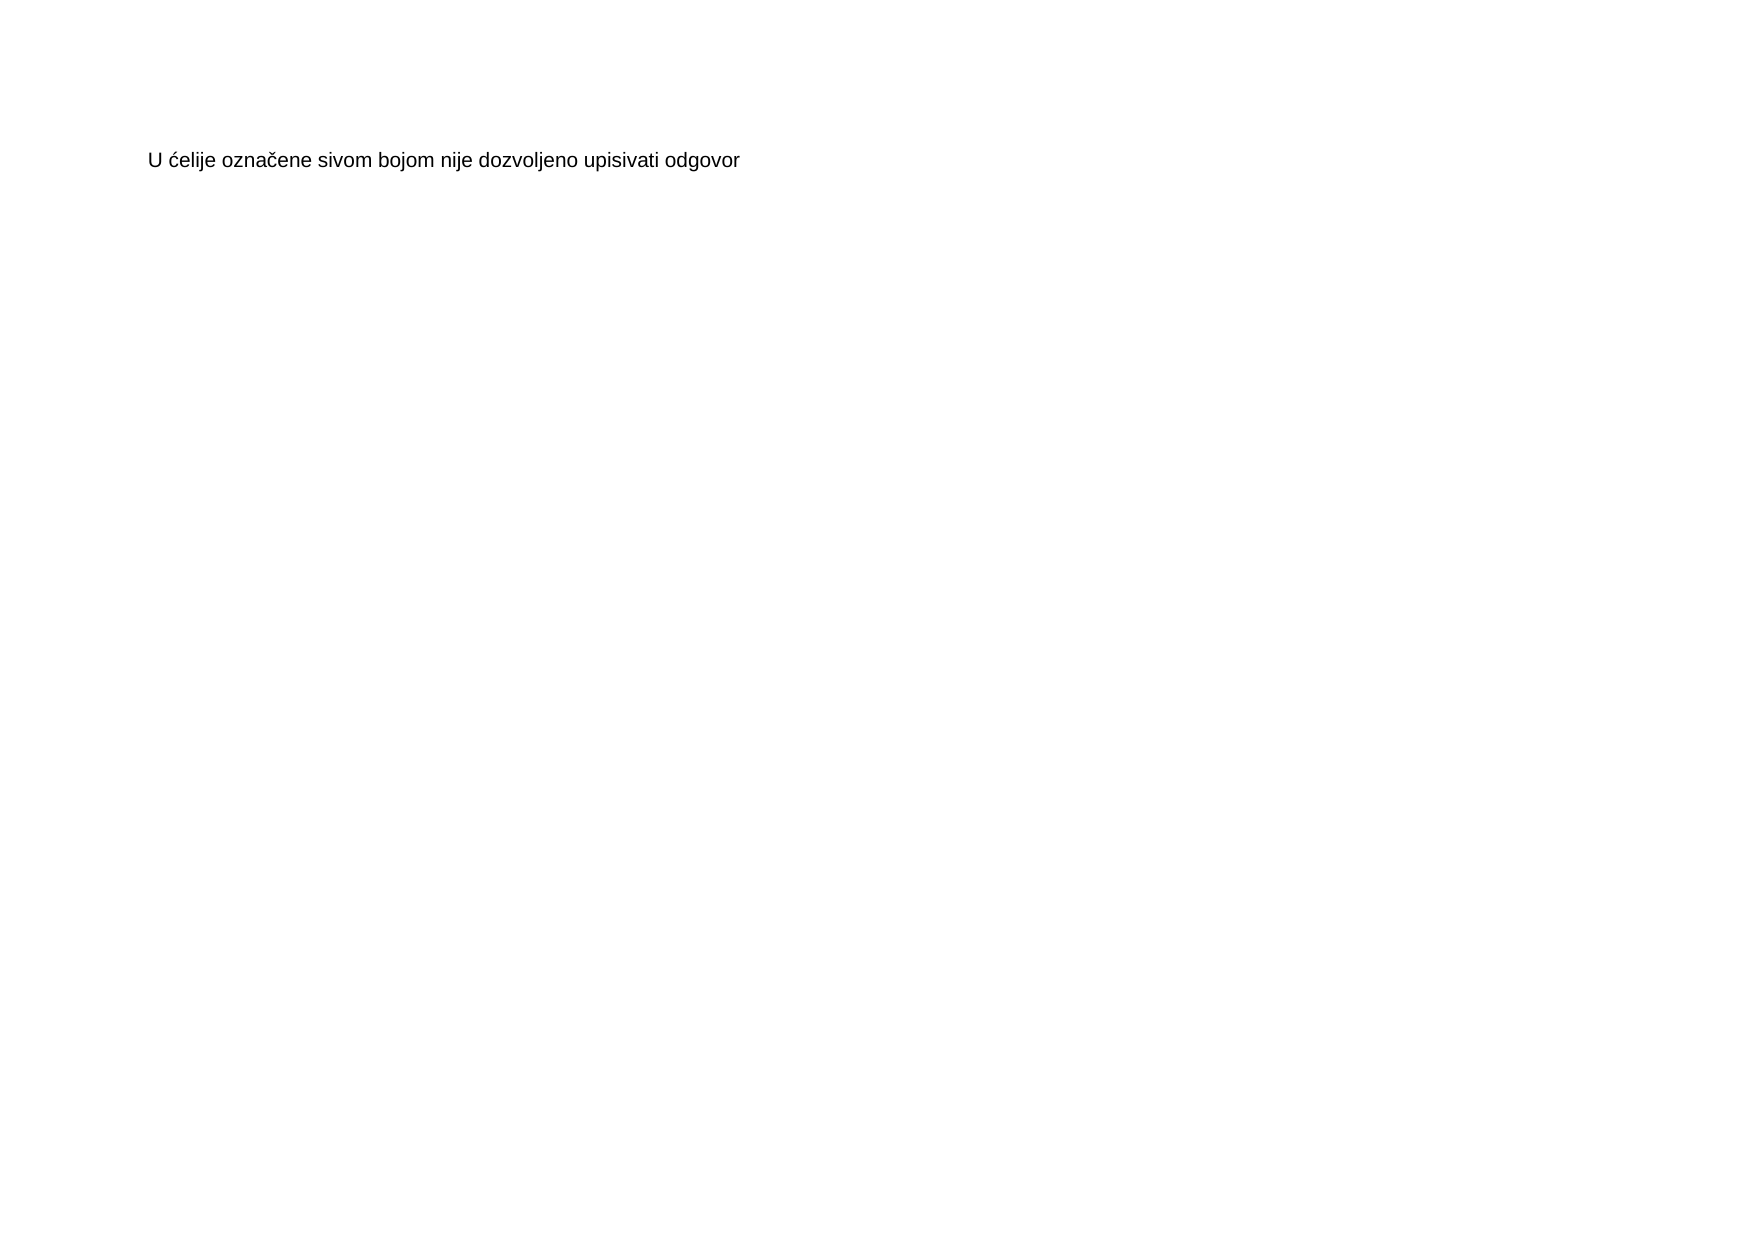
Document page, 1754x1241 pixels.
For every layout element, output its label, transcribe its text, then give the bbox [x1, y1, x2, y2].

text U ćelije označene sivom bojom nije dozvoljeno upisivati odgovor [148, 148, 1606, 172]
